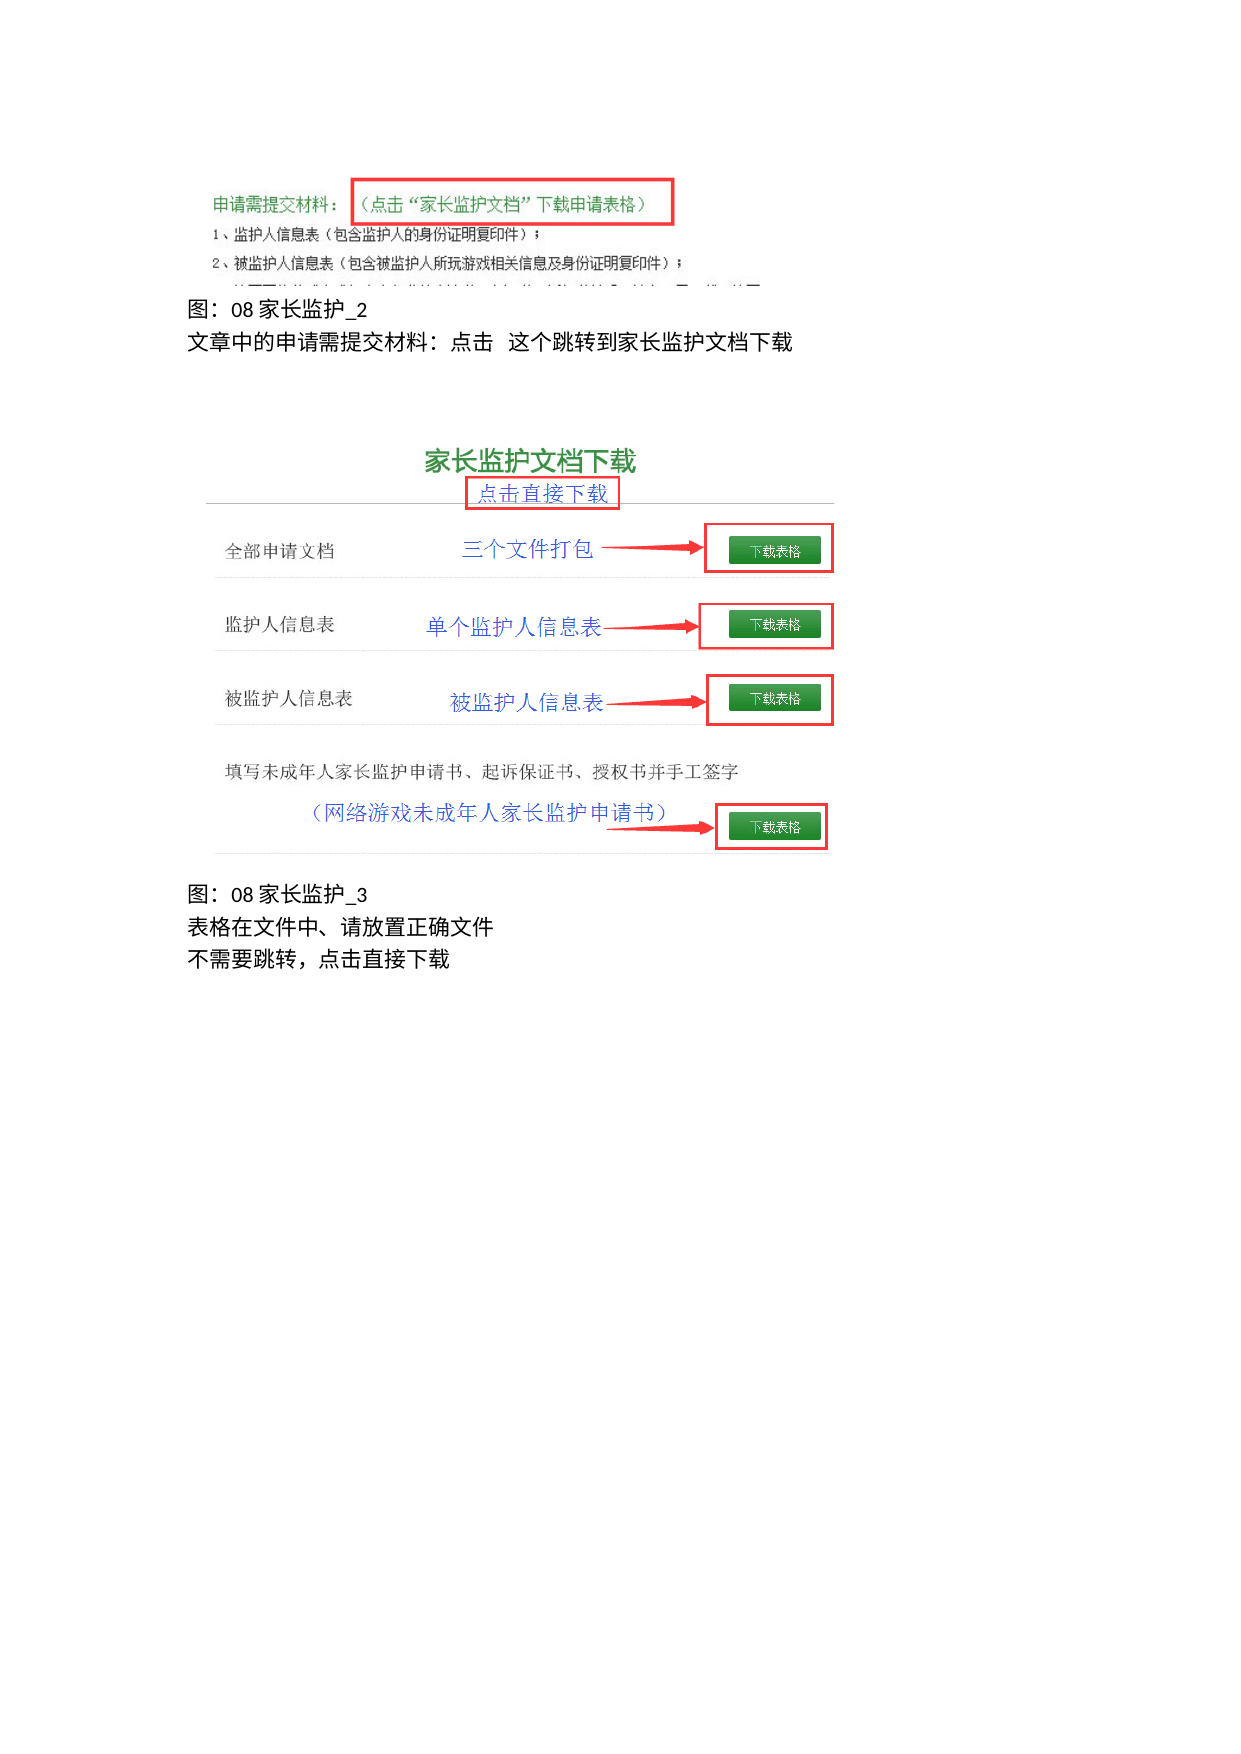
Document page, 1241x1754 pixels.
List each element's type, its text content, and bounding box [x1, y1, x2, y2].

picture [187, 162, 760, 286]
text 图：08家长监护_2 [187, 292, 1053, 324]
picture [187, 422, 835, 856]
text 图：08家长监护_3 [187, 877, 1053, 909]
text 文章中的申请需提交材料：点击 这个跳转到家长监护文档下载 [187, 324, 1053, 357]
text 表格在文件中、请放置正确文件 [187, 909, 1053, 942]
text 不需要跳转，点击直接下载 [187, 942, 1053, 974]
